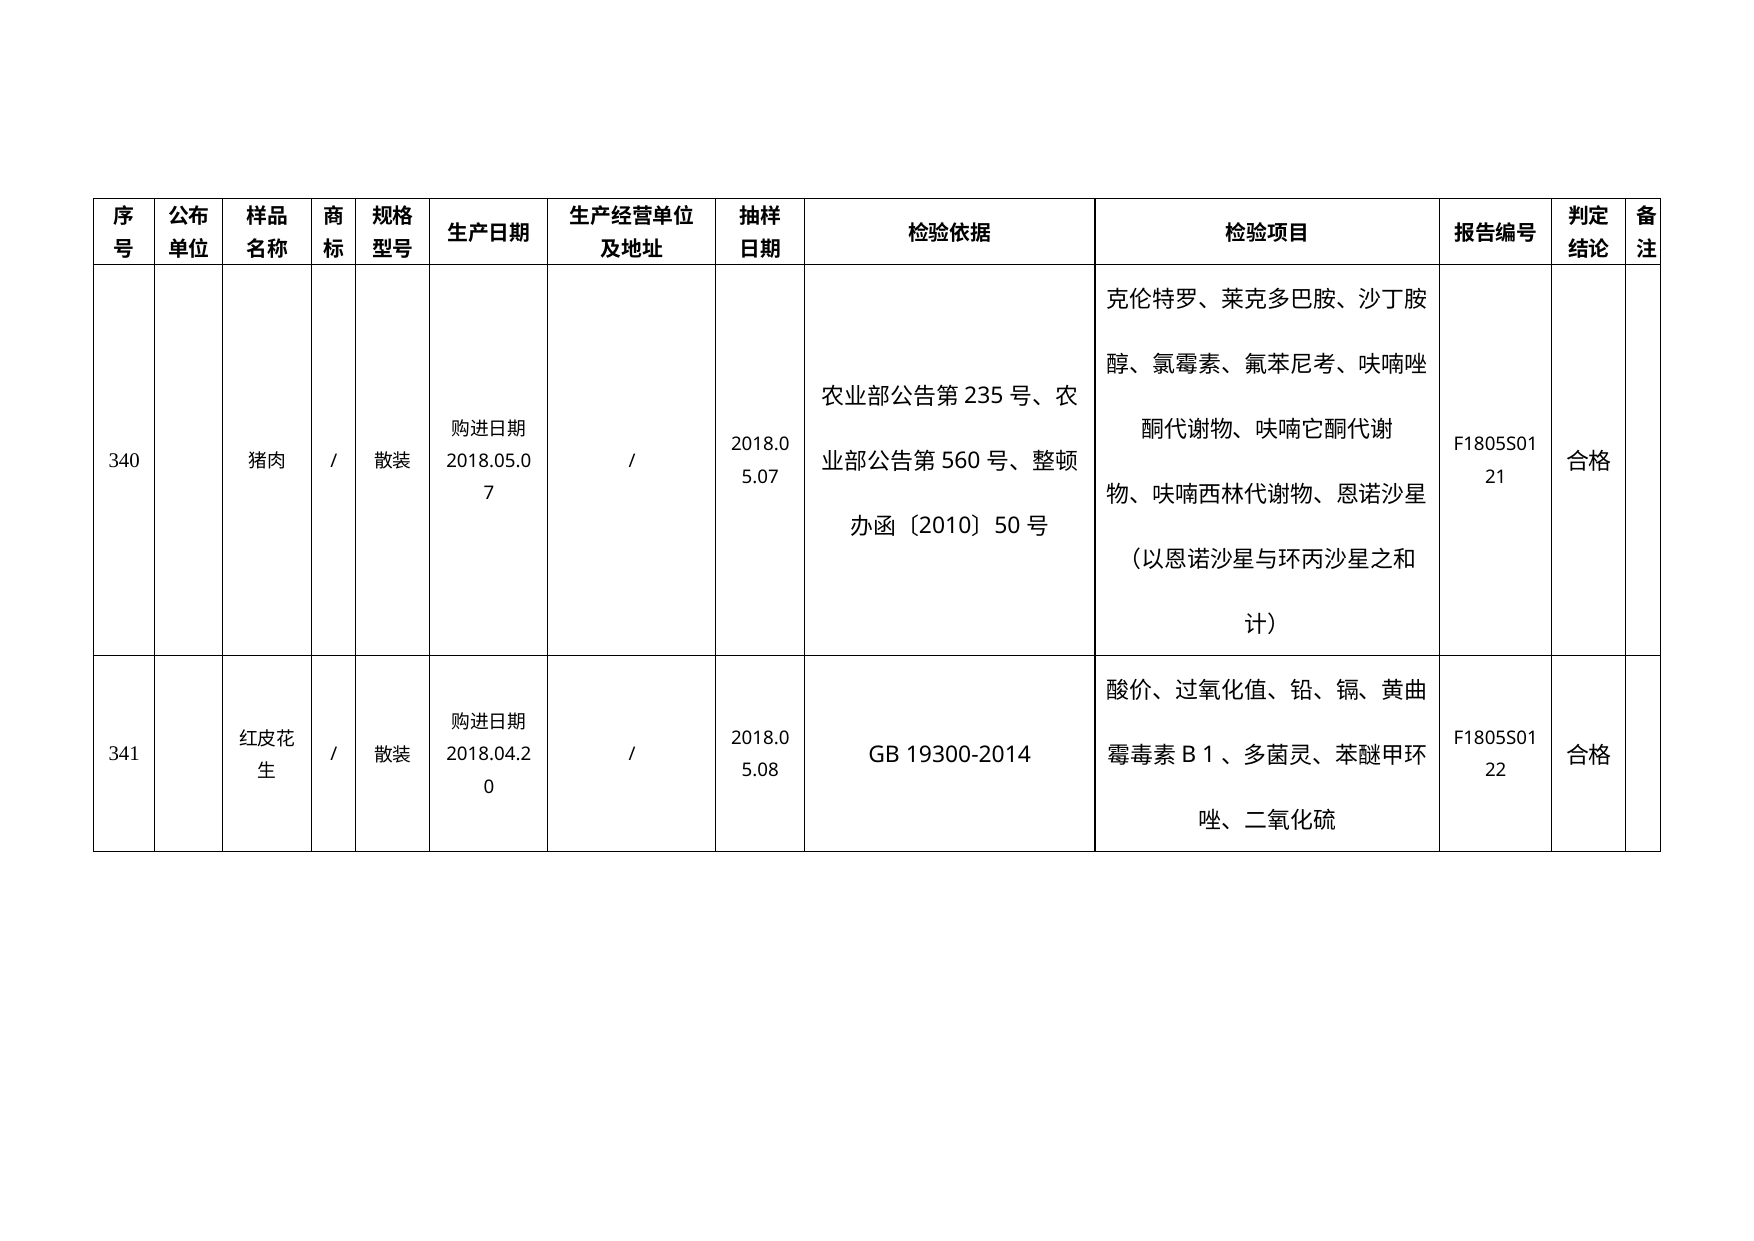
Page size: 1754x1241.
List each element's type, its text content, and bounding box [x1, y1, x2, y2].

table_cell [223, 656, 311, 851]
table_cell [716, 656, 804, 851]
table_header 生产经营单位及地址 [548, 199, 715, 264]
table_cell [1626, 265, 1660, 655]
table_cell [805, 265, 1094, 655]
table_header 报告编号 [1440, 199, 1551, 264]
table_header 序 号 [94, 199, 154, 264]
table_header 判定 结论 [1552, 199, 1625, 264]
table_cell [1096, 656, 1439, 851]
table_header 备注 [1626, 199, 1660, 264]
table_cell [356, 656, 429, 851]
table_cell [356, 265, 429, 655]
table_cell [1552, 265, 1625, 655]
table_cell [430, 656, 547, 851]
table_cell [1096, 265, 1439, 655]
table_header 样品 名称 [223, 199, 311, 264]
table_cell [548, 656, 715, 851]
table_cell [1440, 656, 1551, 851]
table_header 检验依据 [805, 199, 1094, 264]
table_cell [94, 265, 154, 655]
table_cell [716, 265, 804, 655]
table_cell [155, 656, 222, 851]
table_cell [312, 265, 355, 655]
table_header 检验项目 [1096, 199, 1439, 264]
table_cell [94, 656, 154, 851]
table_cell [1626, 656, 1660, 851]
table_header 生产日期 [430, 199, 547, 264]
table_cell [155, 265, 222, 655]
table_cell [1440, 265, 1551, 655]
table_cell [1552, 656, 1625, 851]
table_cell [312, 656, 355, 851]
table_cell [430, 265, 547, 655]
table_header 公布 单位 [155, 199, 222, 264]
table_header 商标 [312, 199, 355, 264]
table_header 规格型号 [356, 199, 429, 264]
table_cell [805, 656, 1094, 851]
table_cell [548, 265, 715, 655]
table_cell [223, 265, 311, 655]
table_header 抽样 日期 [716, 199, 804, 264]
